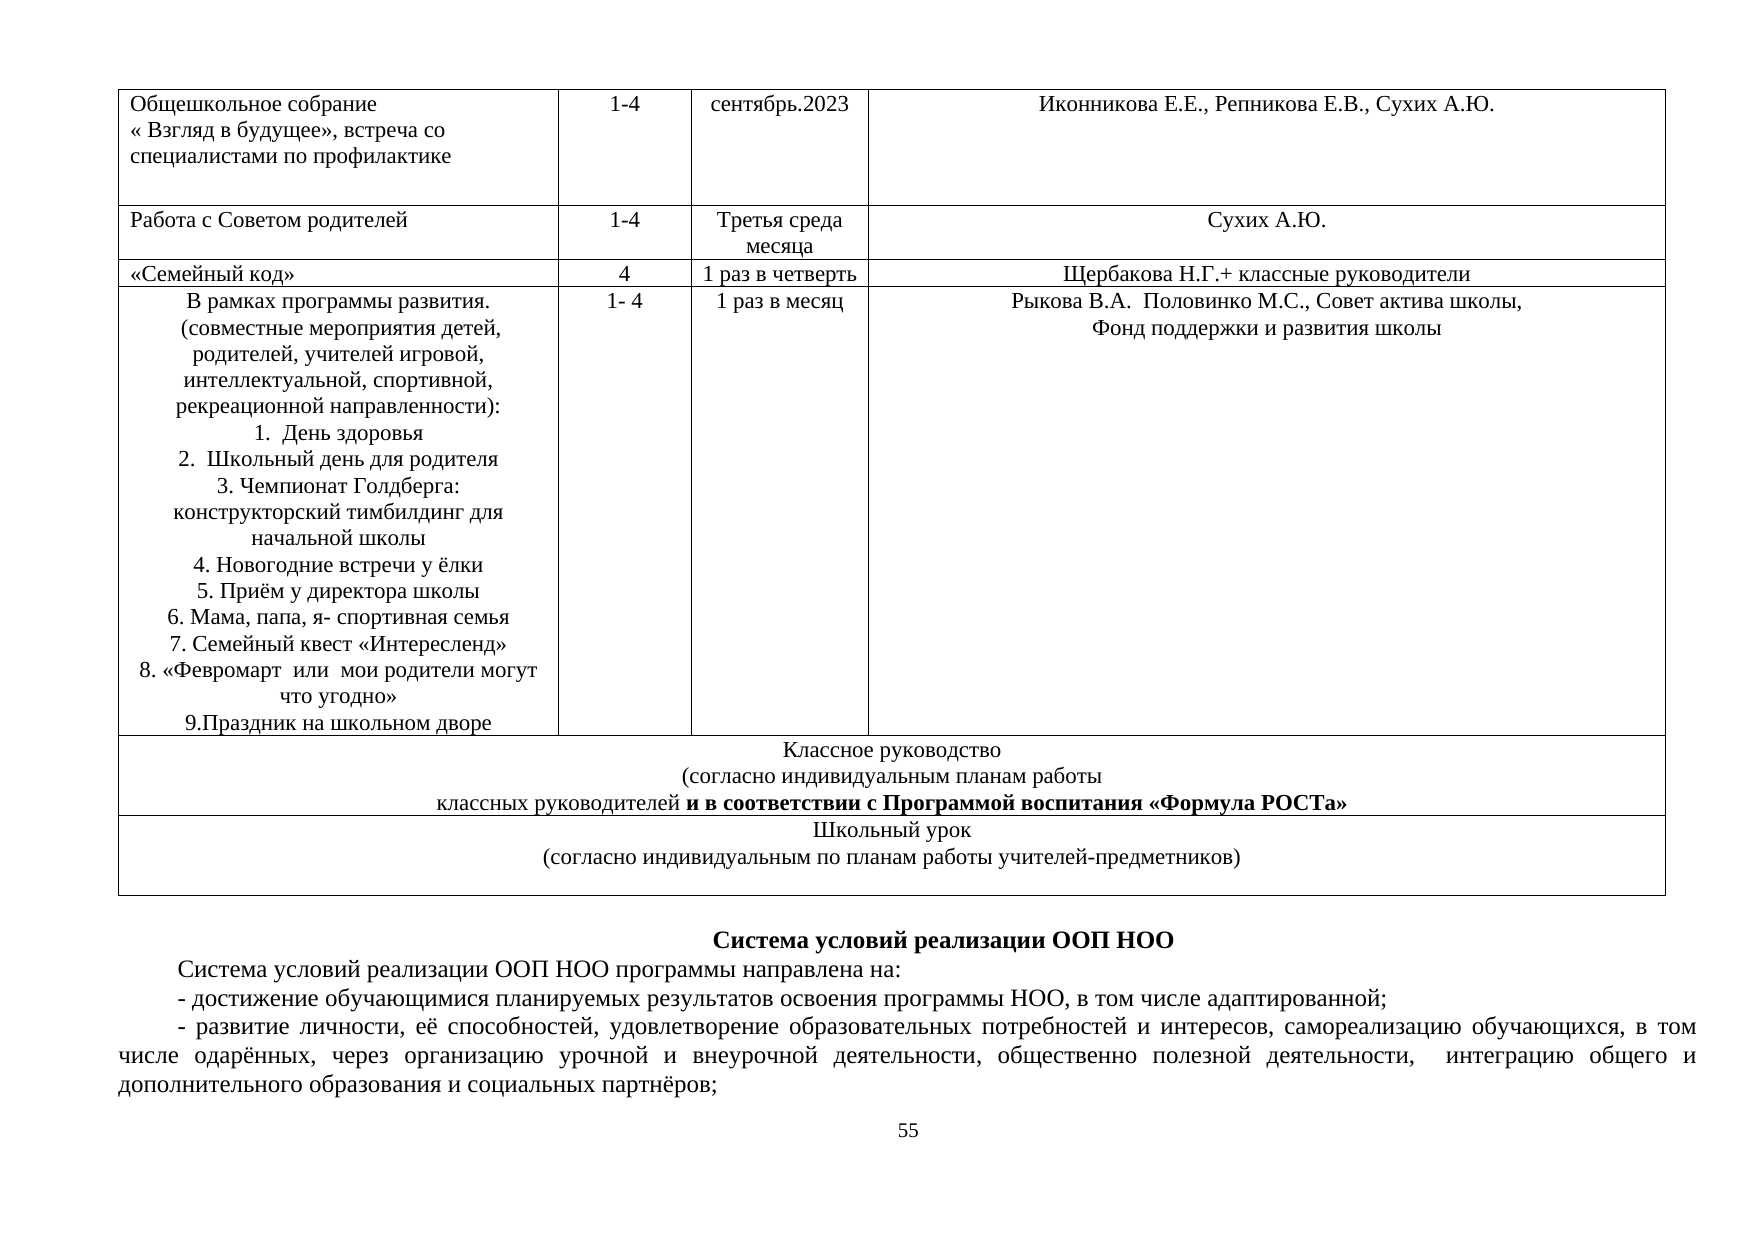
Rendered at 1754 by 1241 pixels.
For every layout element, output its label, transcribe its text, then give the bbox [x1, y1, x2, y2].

table_cell Сухих А.Ю. [869, 206, 1665, 259]
table_cell 1 раз в четверть [692, 260, 868, 286]
table_cell 1-4 [559, 206, 691, 259]
table_cell Работа с Советом родителей [119, 206, 558, 259]
table_cell Школьный урок (согласно индивидуальным по планам работы учителей-предметников) [119, 816, 1665, 895]
table_cell 4 [559, 260, 691, 286]
table_cell сентябрь.2023 [692, 90, 868, 205]
table_cell Классное руководство (согласно индивидуальным планам работы классных руководителей и в соответствии с Программой воспитания «Формула РОСТа» [119, 736, 1665, 815]
text - развитие личности, её способностей, удовлетворение образовательных потребностей и интересов, самореализацию обучающихся, в том числе одарённых, через организацию урочной и внеурочной деятельности, общественно полезной деятельности, интеграцию общего и дополнительного образования и социальных партнёров; [118, 1011, 1698, 1098]
table_cell Рыкова В.А. Половинко М.С., Совет актива школы, Фонд поддержки и развития школы [869, 287, 1665, 735]
table_cell В рамках программы развития. (совместные мероприятия детей, родителей, учителей игровой, интеллектуальной, спортивной, рекреационной направленности): 1. День здоровья 2. Школьный день для родителя 3. Чемпионат Голдберга: конструкторский тимбилдинг для начальной школы 4. Новогодние встречи у ёлки 5. Приём у директора школы 6. Мама, папа, я- спортивная семья 7. Семейный квест «Интересленд» 8. «Февромарт или мои родители могут что угодно» 9.Праздник на школьном дворе [119, 287, 558, 735]
table_cell 1 раз в месяц [692, 287, 868, 735]
table_cell 1- 4 [559, 287, 691, 735]
table_cell Щербакова Н.Г.+ классные руководители [869, 260, 1665, 286]
table_cell Общешкольное собрание « Взгляд в будущее», встреча со специалистами по профилактике [119, 90, 558, 205]
text Система условий реализации ООП НОО программы направлена на: [118, 954, 1698, 983]
text Система условий реализации ООП НОО [118, 925, 1698, 954]
table_cell Третья среда месяца [692, 206, 868, 259]
table_cell 1-4 [559, 90, 691, 205]
table_cell «Семейный код» [119, 260, 558, 286]
text - достижение обучающимися планируемых результатов освоения программы НОО, в том числе адаптированной; [118, 983, 1698, 1011]
table_cell Иконникова Е.Е., Репникова Е.В., Сухих А.Ю. [869, 90, 1665, 205]
